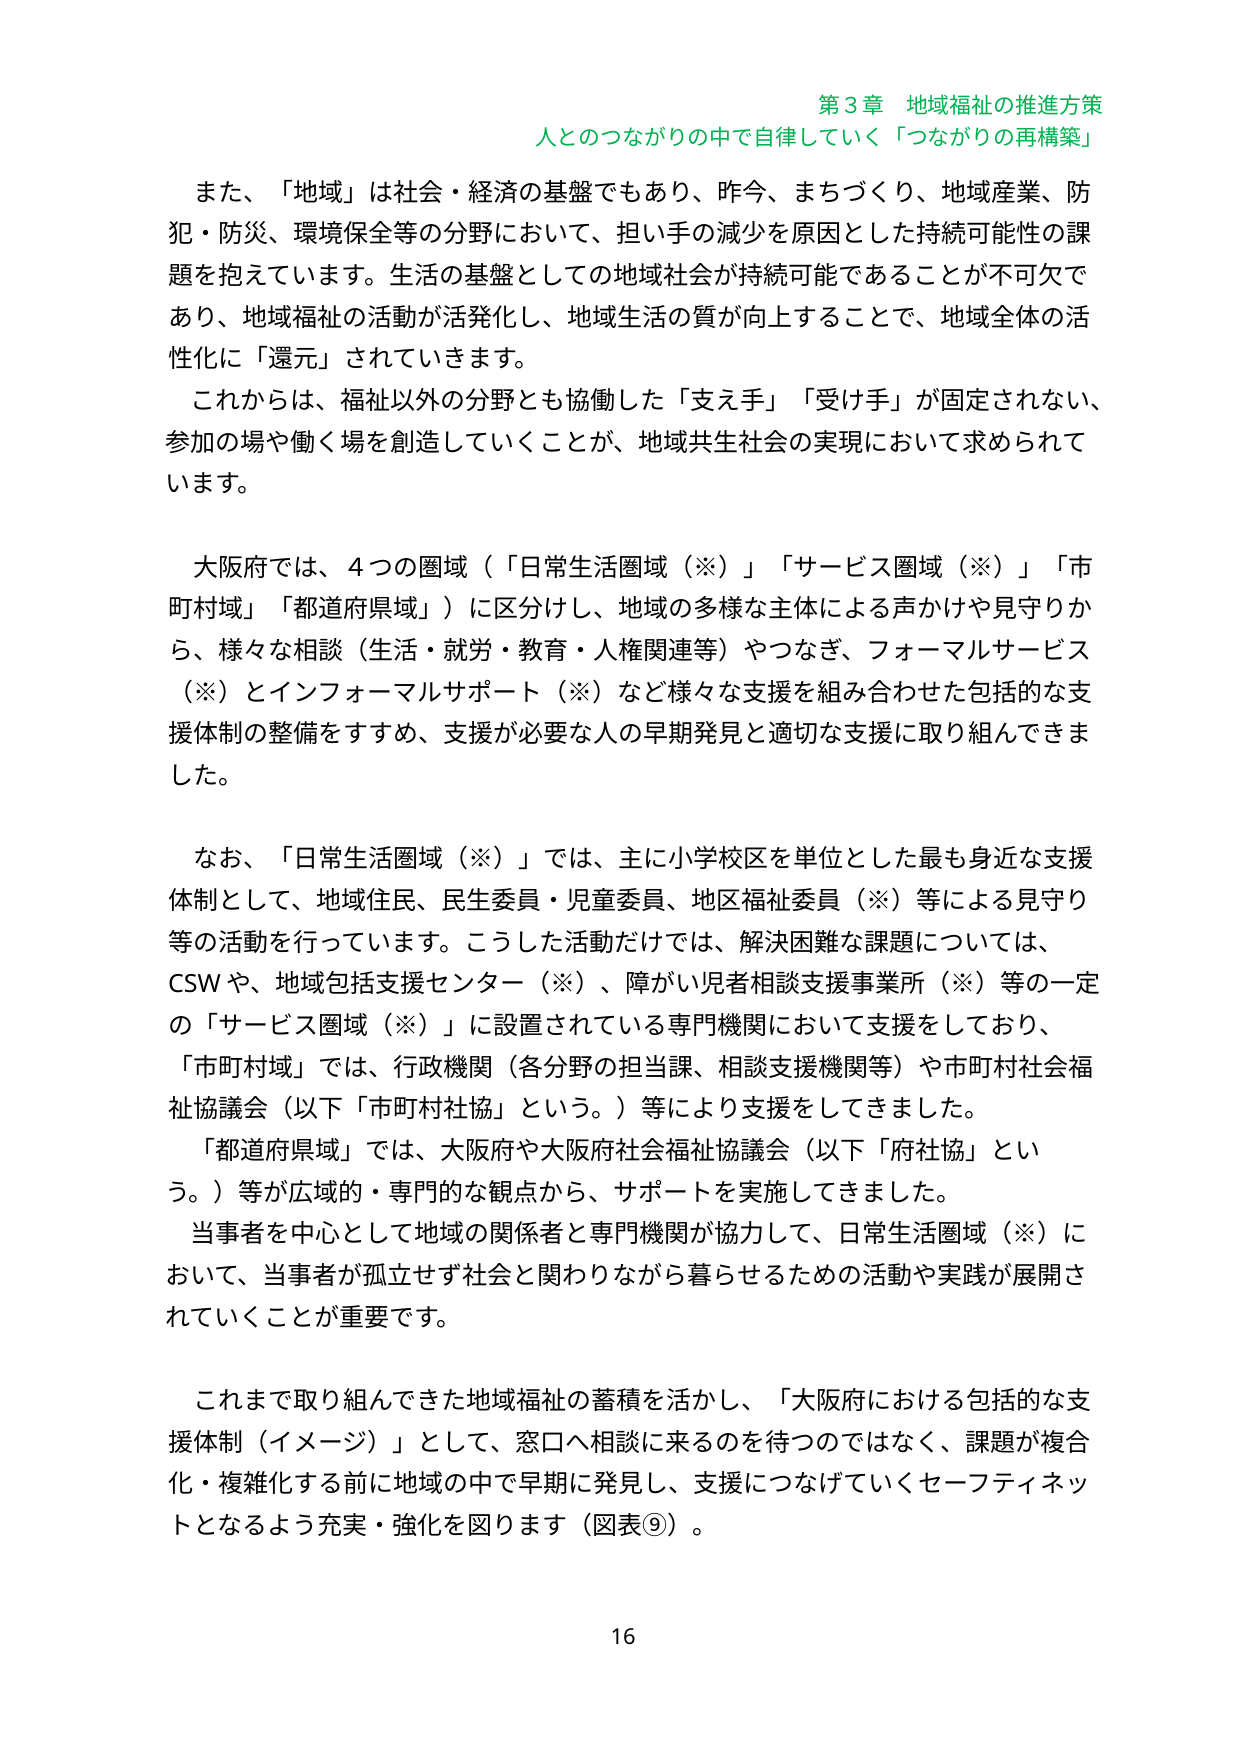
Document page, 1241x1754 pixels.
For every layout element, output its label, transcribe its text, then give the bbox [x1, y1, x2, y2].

text また、「地域」は社会・経済の基盤でもあり、昨今、まちづくり、地域産業、防犯・防災、環境保全等の分野において、担い手の減少を原因とした持続可能性の課題を抱えています。生活の基盤としての地域社会が持続可能であることが不可欠であり、地域福祉の活動が活発化し、地域生活の質が向上することで、地域全体の活性化に「還元」されていきます。 [143, 168, 1103, 376]
text 「都道府県域」では、大阪府や大阪府社会福祉協議会（以下「府社協」という。）等が広域的・専門的な観点から、サポートを実施してきました。 [165, 1126, 1103, 1209]
text これからは、福祉以外の分野とも協働した「支え手」「受け手」が固定されない、参加の場や働く場を創造していくことが、地域共生社会の実現において求められています。 [165, 376, 1103, 501]
text これまで取り組んできた地域福祉の蓄積を活かし、「大阪府における包括的な支援体制（イメージ）」として、窓口へ相談に来るのを待つのではなく、課題が複合化・複雑化する前に地域の中で早期に発見し、支援につなげていくセーフティネットとなるよう充実・強化を図ります（図表⑨）。 [143, 1376, 1103, 1543]
text 大阪府では、４つの圏域（「日常生活圏域（※）」「サービス圏域（※）」「市町村域」「都道府県域」）に区分けし、地域の多様な主体による声かけや見守りから、様々な相談（生活・就労・教育・人権関連等）やつなぎ、フォーマルサービス（※）とインフォーマルサポート（※）など様々な支援を組み合わせた包括的な支援体制の整備をすすめ、支援が必要な人の早期発見と適切な支援に取り組んできました。 [143, 543, 1103, 793]
text なお、「日常生活圏域（※）」では、主に小学校区を単位とした最も身近な支援体制として、地域住民、民生委員・児童委員、地区福祉委員（※）等による見守り等の活動を行っています。こうした活動だけでは、解決困難な課題については、CSWや、地域包括支援センター（※）、障がい児者相談支援事業所（※）等の一定の「サービス圏域（※）」に設置されている専門機関において支援をしており、「市町村域」では、行政機関（各分野の担当課、相談支援機関等）や市町村社会福祉協議会（以下「市町村社協」という。）等により支援をしてきました。 [143, 834, 1103, 1126]
text 当事者を中心として地域の関係者と専門機関が協力して、日常生活圏域（※）において、当事者が孤立せず社会と関わりながら暮らせるための活動や実践が展開されていくことが重要です。 [165, 1209, 1103, 1334]
